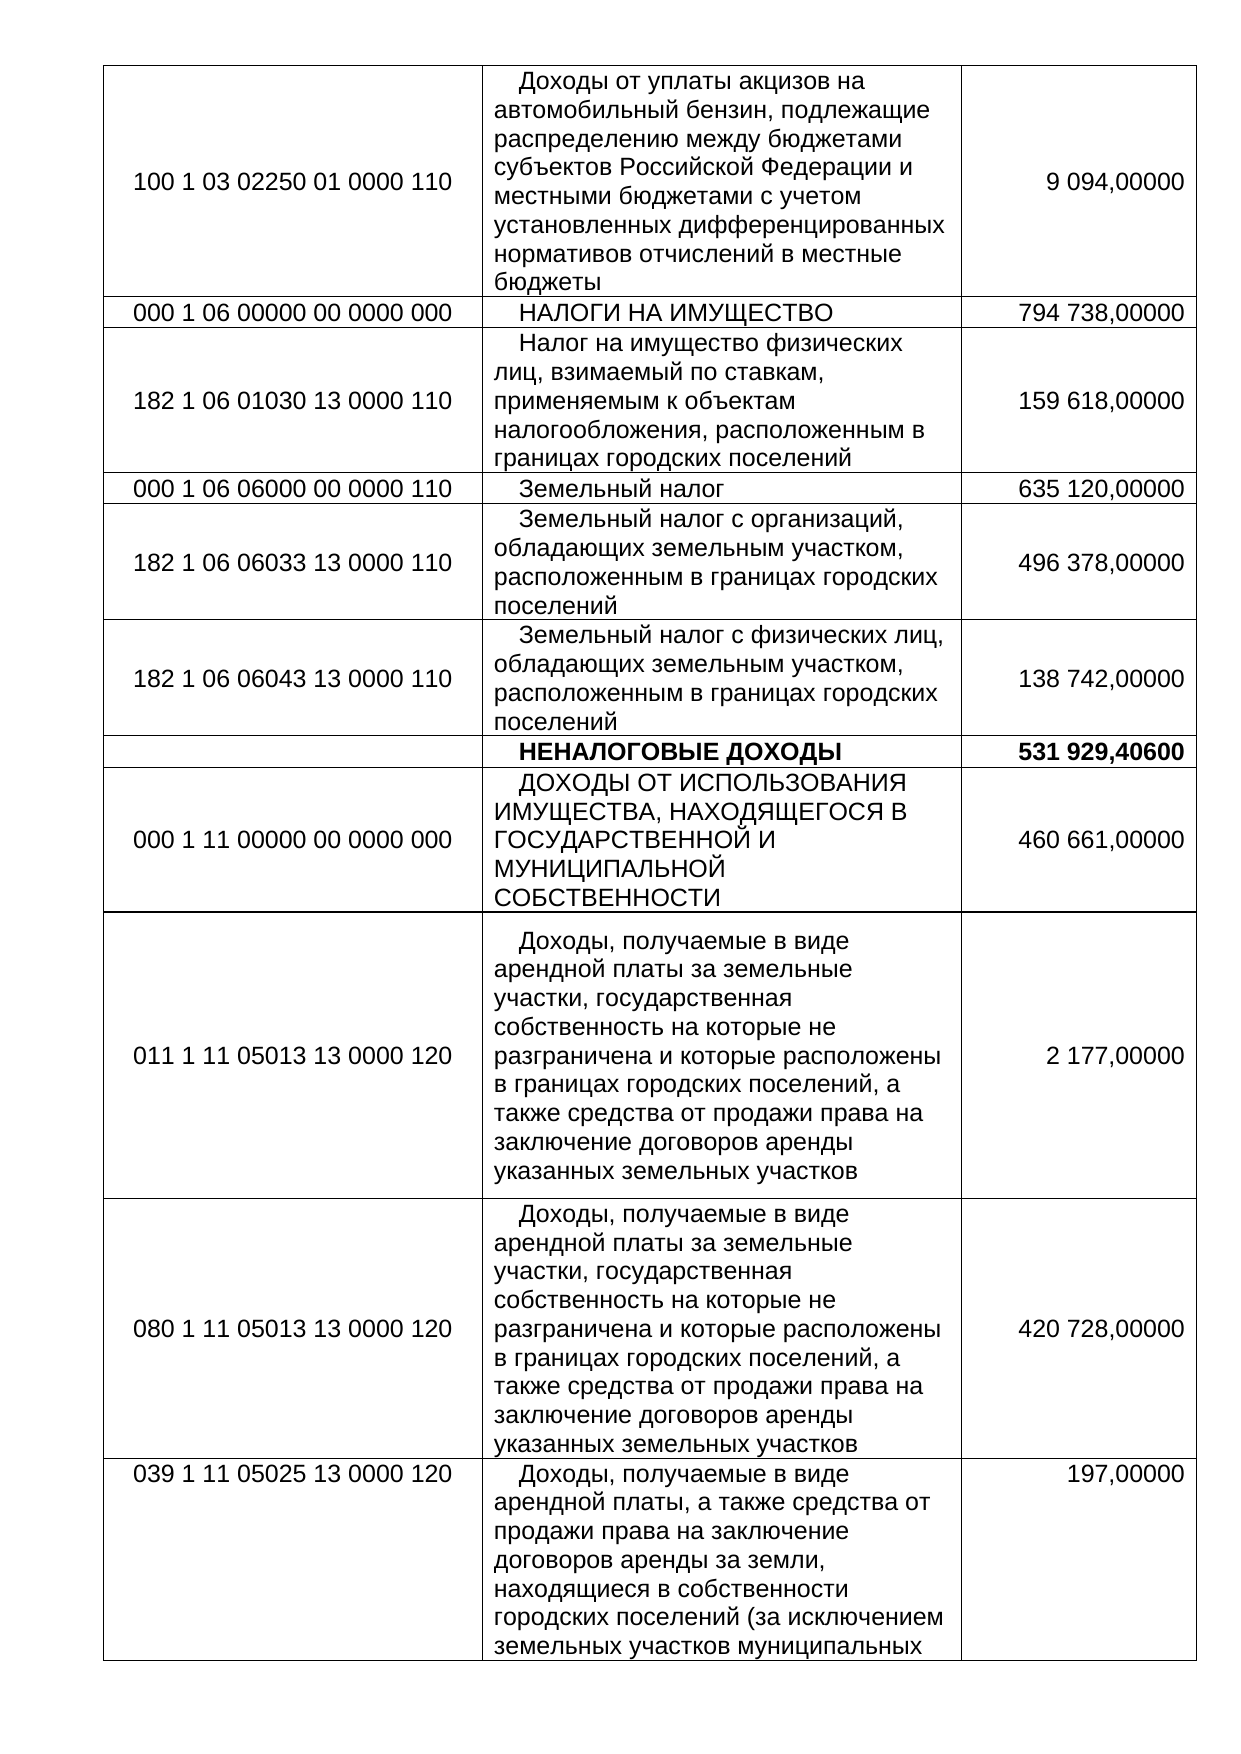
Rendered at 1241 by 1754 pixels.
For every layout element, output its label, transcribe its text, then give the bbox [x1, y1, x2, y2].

table_cell 182 1 06 06033 13 0000 110 [104, 504, 482, 619]
table_cell 011 1 11 05013 13 0000 120 [104, 913, 482, 1198]
table_cell ДОХОДЫ ОТ ИСПОЛЬЗОВАНИЯ ИМУЩЕСТВА, НАХОДЯЩЕГОСЯ В ГОСУДАРСТВЕННОЙ И МУНИЦИПАЛЬНОЙ СОБСТВЕННОСТИ [483, 768, 961, 911]
table_cell 138 742,00000 [962, 620, 1196, 735]
table_cell Земельный налог [483, 473, 961, 503]
table_cell Доходы, получаемые в виде арендной платы за земельные участки, государственная собственность на которые не разграничена и которые расположены в границах городских поселений, а также средства от продажи права на заключение договоров аренды указанных земельных участков [483, 1199, 961, 1457]
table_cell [104, 1459, 482, 1660]
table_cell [483, 1459, 961, 1660]
table_cell 182 1 06 01030 13 0000 110 [104, 328, 482, 472]
table_cell Земельный налог с организаций, обладающих земельным участком, расположенным в границах городских поселений [483, 504, 961, 619]
table_cell 635 120,00000 [962, 473, 1196, 503]
table_cell 2 177,00000 [962, 913, 1196, 1198]
table_cell НЕНАЛОГОВЫЕ ДОХОДЫ [483, 736, 961, 767]
table_cell 182 1 06 06043 13 0000 110 [104, 620, 482, 735]
table_cell НАЛОГИ НА ИМУЩЕСТВО [483, 297, 961, 327]
table_cell 080 1 11 05013 13 0000 120 [104, 1199, 482, 1457]
table_cell 000 1 06 00000 00 0000 000 [104, 297, 482, 327]
table_cell 100 1 03 02250 01 0000 110 [104, 66, 482, 296]
table_cell 794 738,00000 [962, 297, 1196, 327]
table_cell 9 094,00000 [962, 66, 1196, 296]
table_cell 420 728,00000 [962, 1199, 1196, 1457]
table_cell Доходы от уплаты акцизов на автомобильный бензин, подлежащие распределению между бюджетами субъектов Российской Федерации и местными бюджетами с учетом установленных дифференцированных нормативов отчислений в местные бюджеты [483, 66, 961, 296]
table_cell 000 1 06 06000 00 0000 110 [104, 473, 482, 503]
table_cell 159 618,00000 [962, 328, 1196, 472]
table_cell 531 929,40600 [962, 736, 1196, 767]
table_cell 496 378,00000 [962, 504, 1196, 619]
table_cell Доходы, получаемые в виде арендной платы за земельные участки, государственная собственность на которые не разграничена и которые расположены в границах городских поселений, а также средства от продажи права на заключение договоров аренды указанных земельных участков [483, 913, 961, 1198]
table_cell Земельный налог с физических лиц, обладающих земельным участком, расположенным в границах городских поселений [483, 620, 961, 735]
table_cell 460 661,00000 [962, 768, 1196, 911]
table_cell 000 1 11 00000 00 0000 000 [104, 768, 482, 911]
table_cell [104, 736, 482, 767]
table_cell Налог на имущество физических лиц, взимаемый по ставкам, применяемым к объектам налогообложения, расположенным в границах городских поселений [483, 328, 961, 472]
table_cell 197,00000 [962, 1459, 1196, 1660]
